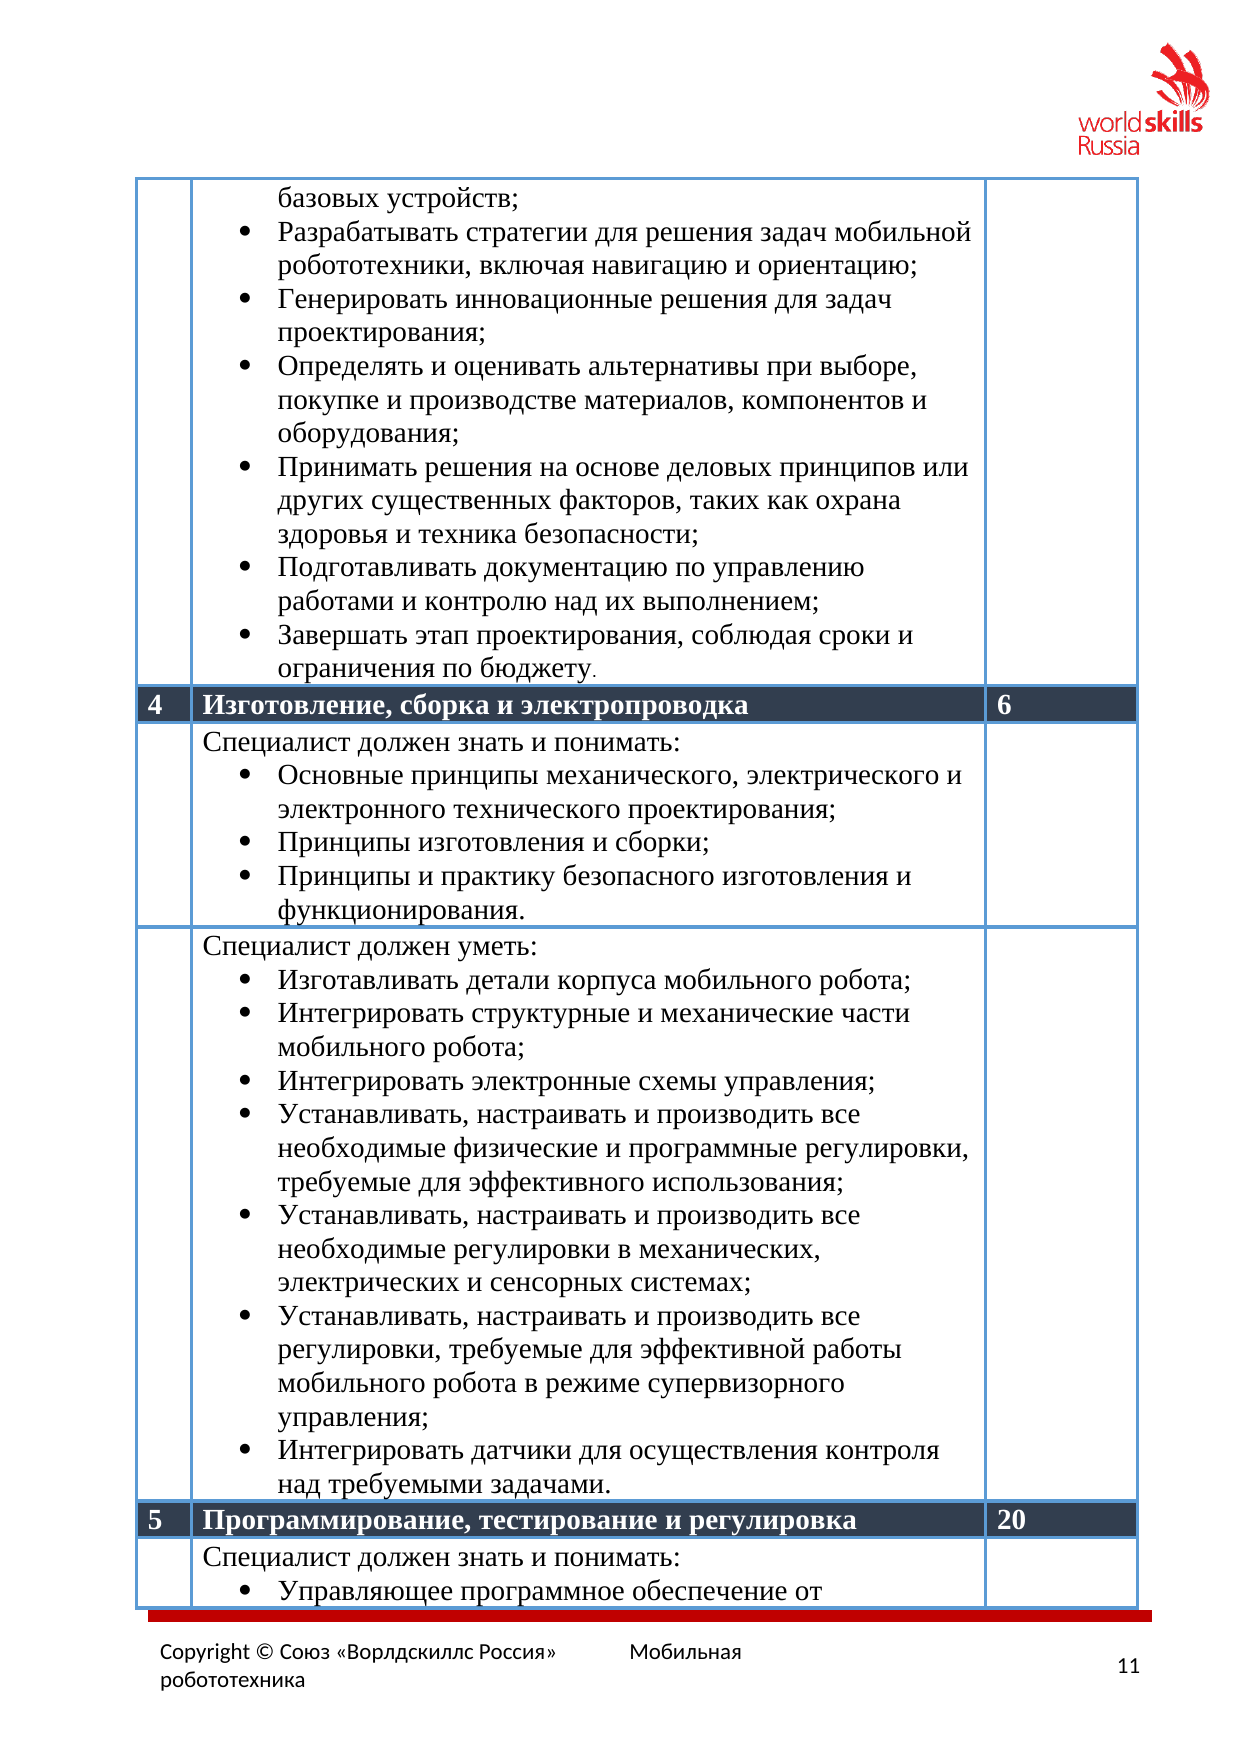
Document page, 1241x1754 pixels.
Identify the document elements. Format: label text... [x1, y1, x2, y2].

table_cell [987, 724, 1136, 925]
table_cell [138, 724, 190, 925]
table_cell 6 [987, 687, 1136, 721]
table_cell 20 [987, 1503, 1136, 1536]
table_cell [138, 929, 190, 1499]
table_cell 5 [138, 1503, 190, 1536]
table_cell [987, 929, 1136, 1499]
table_cell Изготовление, сборка и электропроводка [193, 687, 984, 721]
table_cell Специалист должен уметь: Изготавливать детали корпуса мобильного робота; Интегрировать структурные и механические части мобильного робота; Интегрировать электронные схемы управления; Устанавливать, настраивать и производить все необходимые физические и программные регулировки, требуемые для эффективного использования; Устанавливать, настраивать и производить все необходимые регулировки в механических, электрических и сенсорных системах; Устанавливать, настраивать и производить все регулировки, требуемые для эффективной работы мобильного робота в режиме супервизорного управления; Интегрировать датчики для осуществления контроля над требуемыми задачами. [193, 929, 984, 1499]
table_cell [138, 1539, 190, 1606]
table_cell Специалист должен знать и понимать: Основные принципы механического, электрического и электронного технического проектирования; Принципы изготовления и сборки; Принципы и практику безопасного изготовления и функционирования. [193, 724, 984, 925]
table_cell [138, 180, 190, 684]
table_cell Программирование, тестирование и регулировка [193, 1503, 984, 1536]
picture [1078, 42, 1235, 155]
table_cell [987, 180, 1136, 684]
table_cell [987, 1539, 1136, 1606]
table_cell 4 [138, 687, 190, 721]
